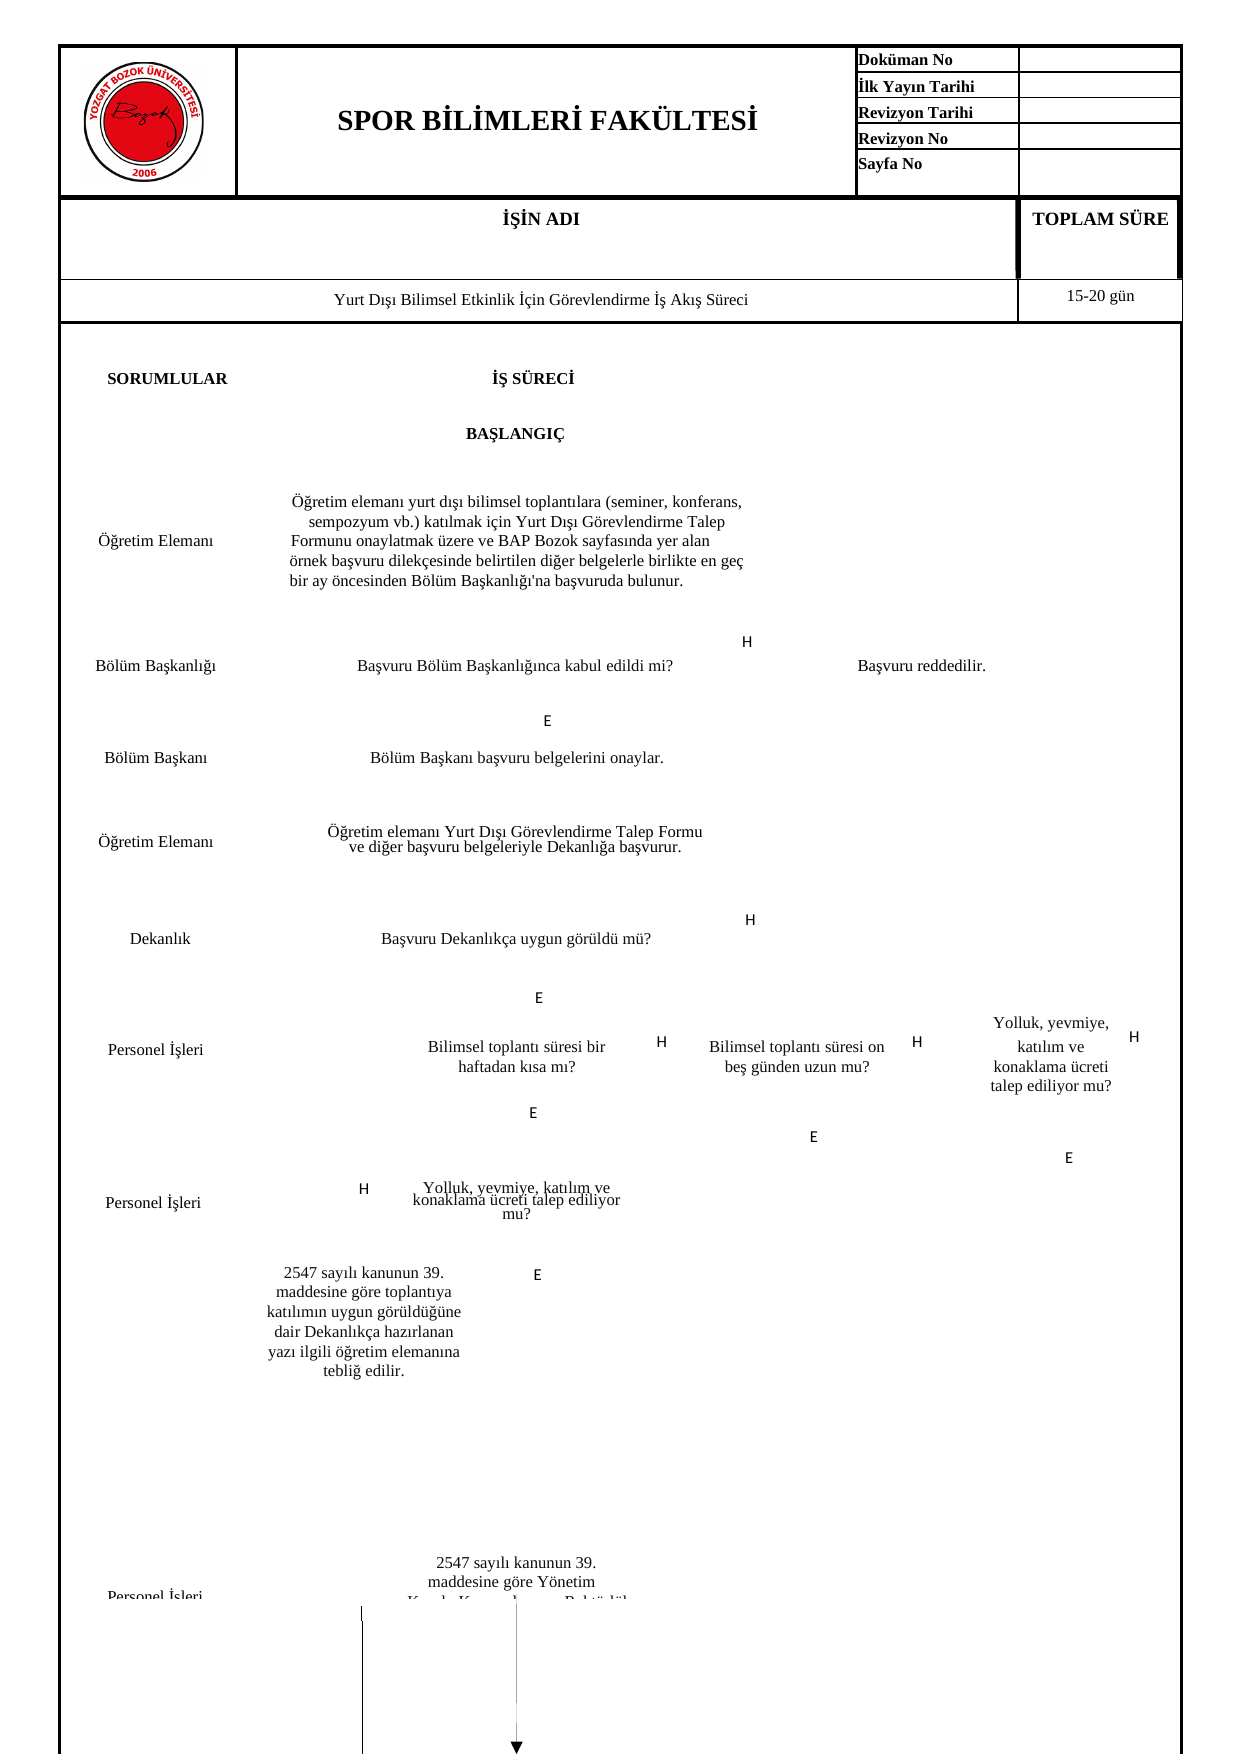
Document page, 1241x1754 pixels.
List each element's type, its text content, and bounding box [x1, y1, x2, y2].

table_cell İŞİN ADI [61, 200, 1015, 278]
table_header Doküman No [858, 48, 1018, 71]
table_cell [1020, 124, 1180, 148]
table_cell Yurt Dışı Bilimsel Etkinlik İçin Görevlendirme İş Akış Süreci [61, 280, 1017, 321]
table_cell [1020, 73, 1180, 96]
table_cell Revizyon Tarihi [858, 98, 1018, 122]
picture [83, 62, 204, 182]
table_header [1020, 48, 1180, 71]
table_cell Revizyon No [858, 124, 1018, 148]
table_cell İlk Yayın Tarihi [858, 73, 1018, 96]
table_header SPOR BİLİMLERİ FAKÜLTESİ [238, 48, 855, 195]
table_cell [1020, 98, 1180, 122]
table_cell TOPLAM SÜRE [1021, 200, 1177, 278]
table_header [61, 48, 235, 195]
table_cell [1020, 150, 1180, 195]
table_cell Sayfa No [858, 150, 1018, 195]
